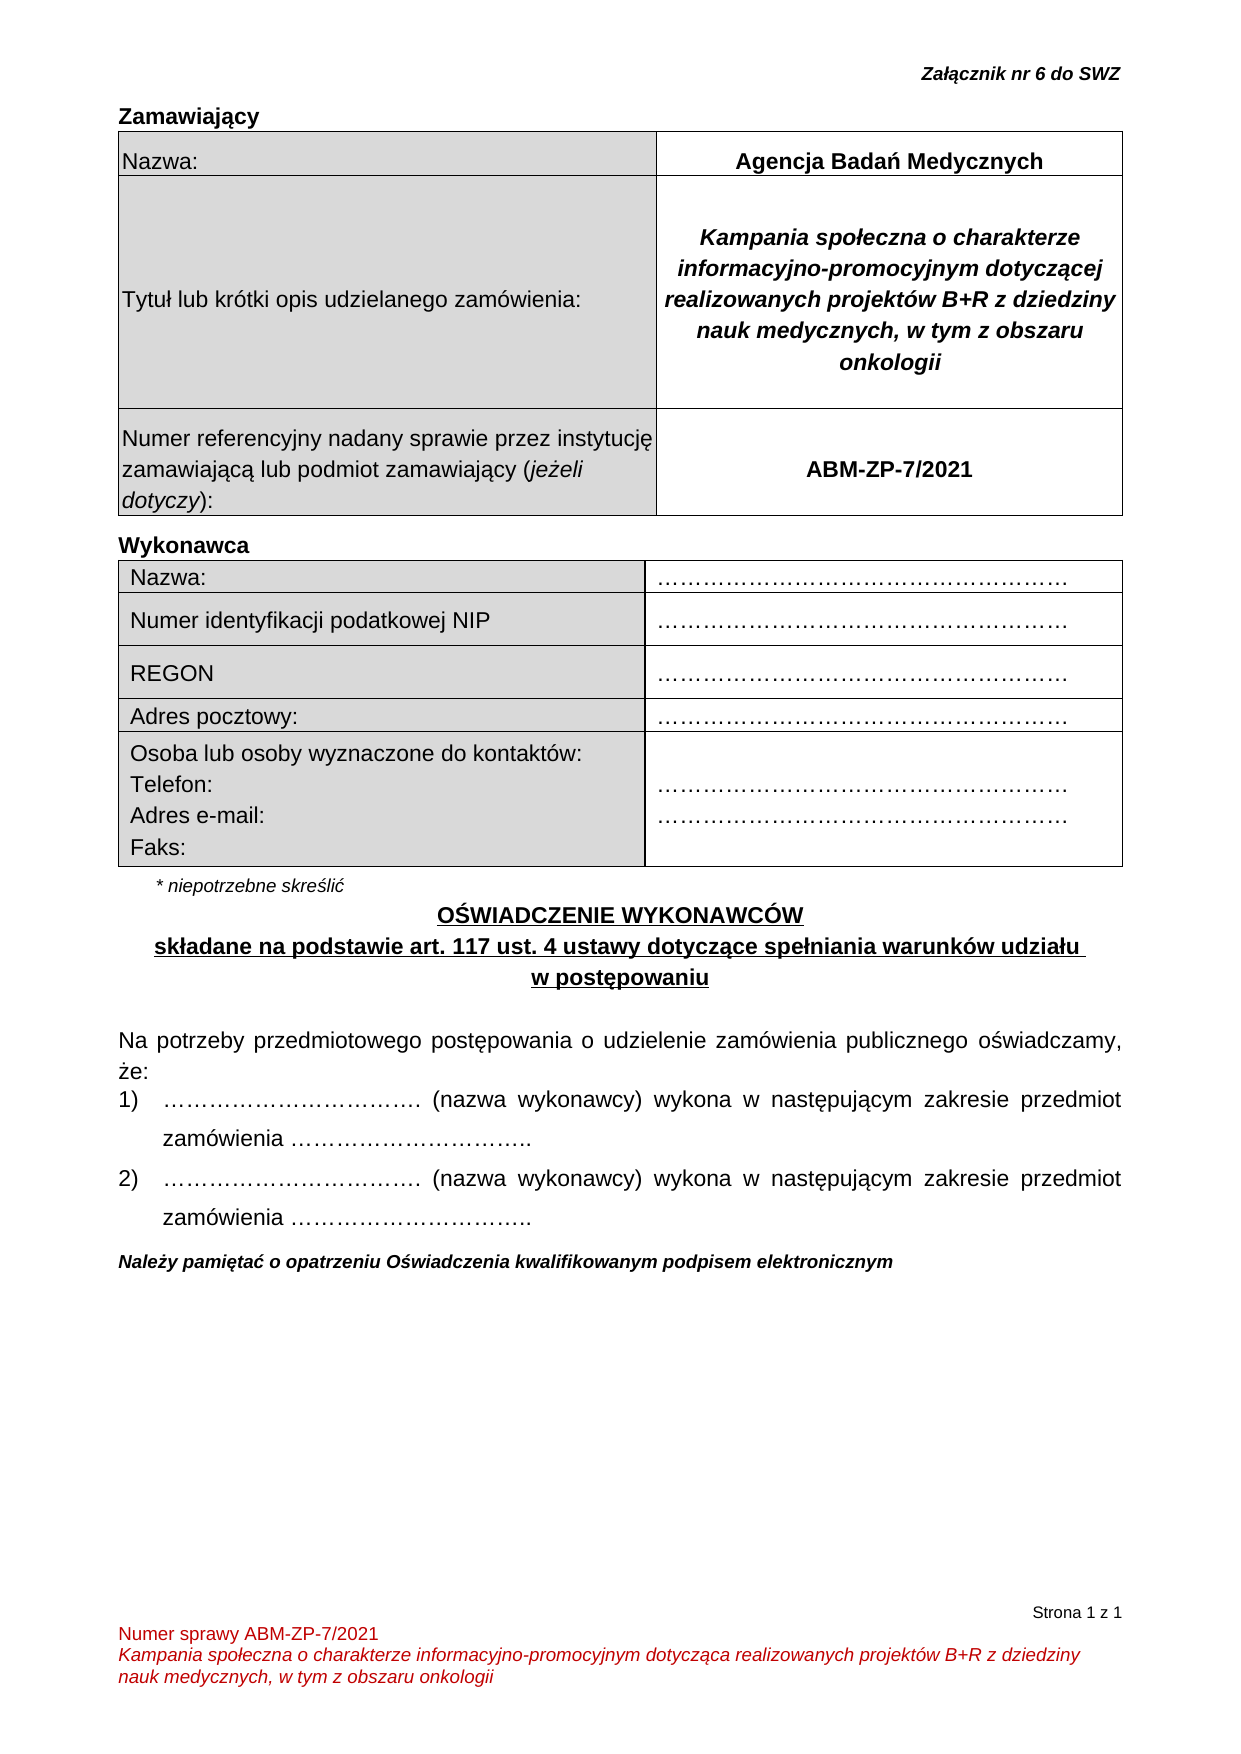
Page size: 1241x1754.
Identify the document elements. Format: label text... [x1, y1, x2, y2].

table_cell Adres pocztowy: [119, 699, 644, 731]
table_cell Tytuł lub krótki opis udzielanego zamówienia: [119, 176, 656, 408]
text Na potrzeby przedmiotowego postępowania o udzielenie zamówienia publicznego oświadczamy, że: [118, 1023, 1122, 1086]
table_cell REGON [119, 646, 644, 698]
table_header Nazwa: [119, 132, 656, 175]
text OŚWIADCZENIE WYKONAWCÓW [118, 898, 1122, 929]
table_header ……………………………………………… [646, 561, 1122, 592]
table_header Agencja Badań Medycznych [657, 132, 1122, 175]
table_cell Osoba lub osoby wyznaczone do kontaktów: Telefon: Adres e-mail: Faks: [119, 732, 644, 866]
text składane na podstawie art. 117 ust. 4 ustawy dotyczące spełniania warunków udziału w postępowaniu [118, 929, 1122, 992]
text Wykonawca [118, 528, 1122, 560]
text Załącznik nr 6 do SWZ [118, 56, 1122, 87]
table_header Nazwa: [119, 561, 644, 592]
list ……………………………. (nazwa wykonawcy) wykona w następującym zakresie przedmiot zamówienia ………………………….. [118, 1086, 1122, 1152]
text Zamawiający [118, 99, 1122, 131]
table_cell ……………………………………………… [646, 699, 1122, 731]
table_cell ……………………………………………… ……………………………………………… [646, 732, 1122, 866]
text * niepotrzebne skreślić [155, 867, 1122, 898]
table_cell ……………………………………………… [646, 646, 1122, 698]
table_cell ……………………………………………… [646, 593, 1122, 645]
table_cell Numer referencyjny nadany sprawie przez instytucję zamawiającą lub podmiot zamawiający (jeżeli dotyczy): [119, 409, 656, 515]
text Należy pamiętać o opatrzeniu Oświadczenia kwalifikowanym podpisem elektronicznym [118, 1244, 1122, 1275]
list ……………………………. (nazwa wykonawcy) wykona w następującym zakresie przedmiot zamówienia ………………………….. [118, 1165, 1122, 1231]
table_cell Numer identyfikacji podatkowej NIP [119, 593, 644, 645]
table_cell Kampania społeczna o charakterze informacyjno-promocyjnym dotyczącej realizowanych projektów B+R z dziedziny nauk medycznych, w tym z obszaru onkologii [657, 176, 1122, 408]
table_cell ABM-ZP-7/2021 [657, 409, 1122, 515]
